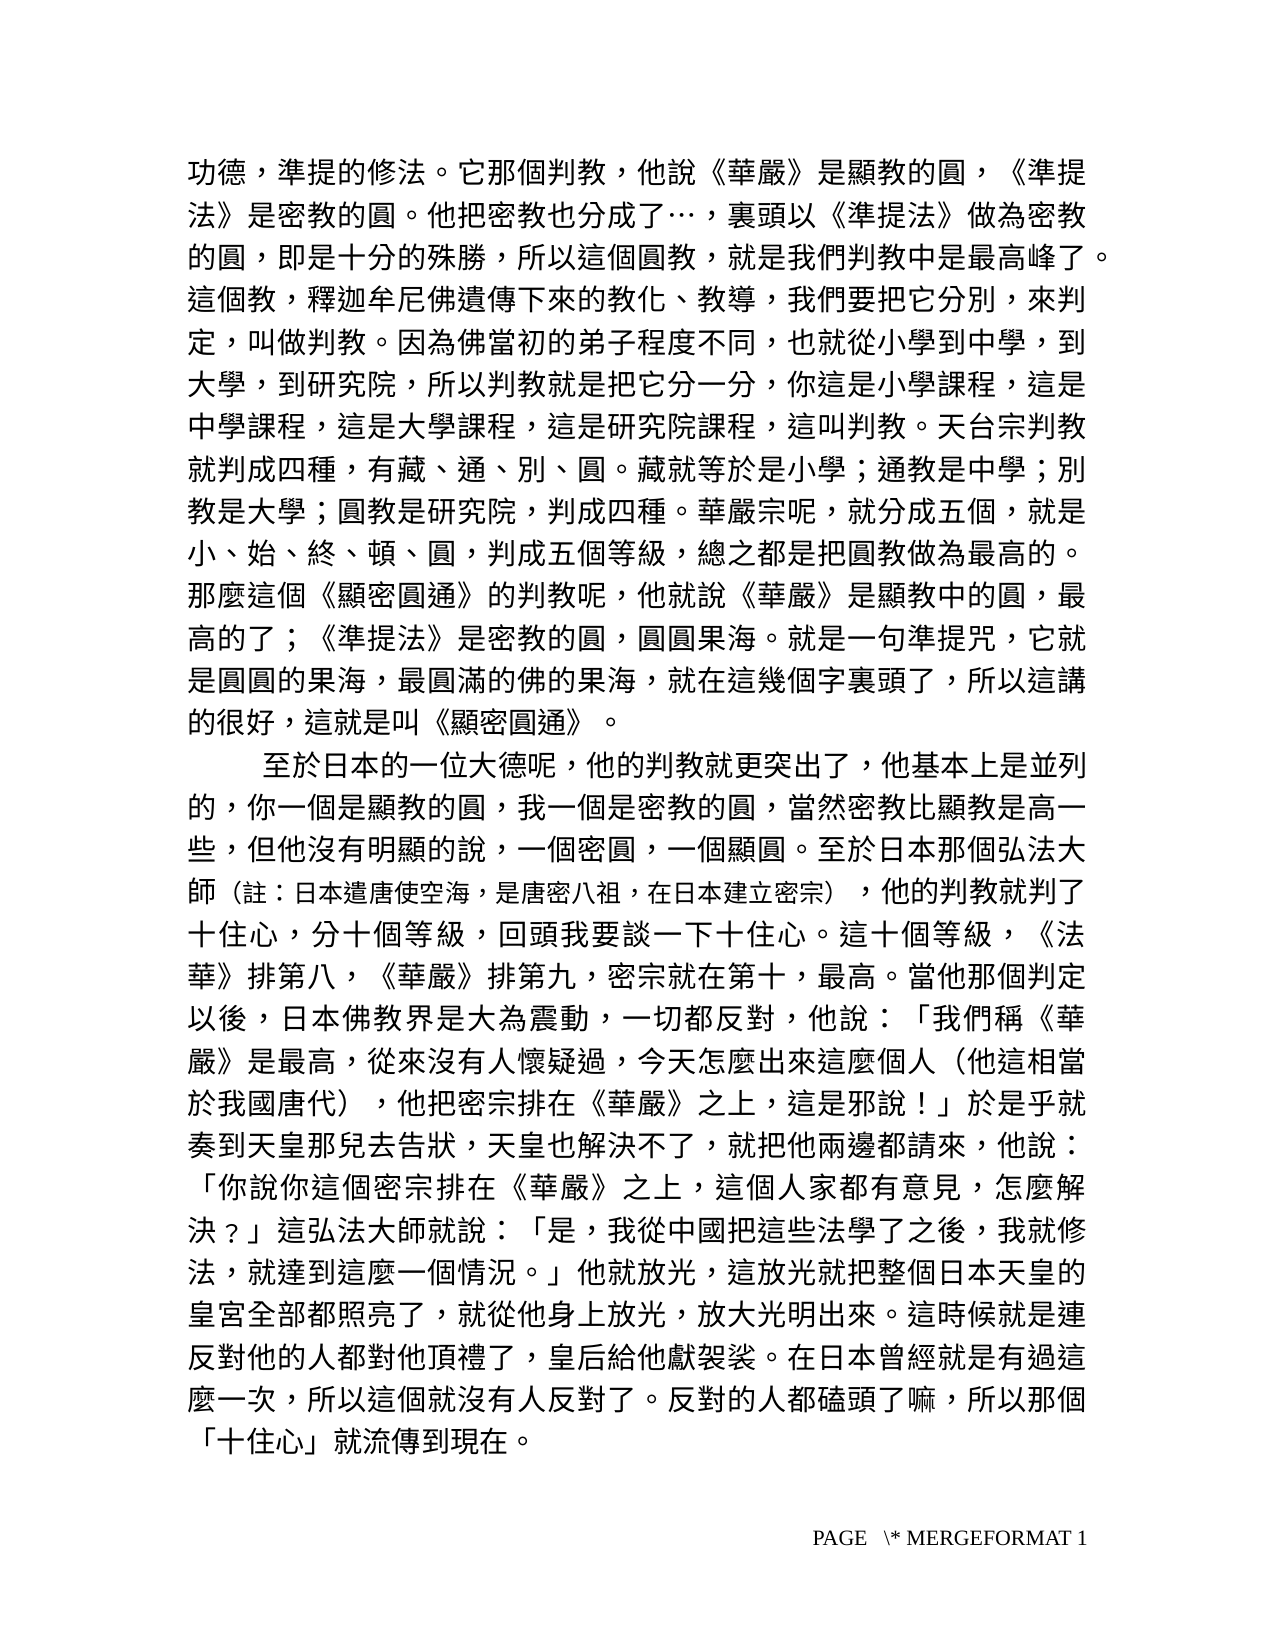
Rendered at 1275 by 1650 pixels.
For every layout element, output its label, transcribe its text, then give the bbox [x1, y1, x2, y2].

text 至於日本的一位大德呢，他的判教就更突出了，他基本上是並列的，你一個是顯教的圓，我一個是密教的圓，當然密教比顯教是高一些，但他沒有明顯的說，一個密圓，一個顯圓。至於日本那個弘法大師（註：日本遣唐使空海，是唐密八祖，在日本建立密宗），他的判教就判了十住心，分十個等級，回頭我要談一下十住心。這十個等級，《法華》排第八，《華嚴》排第九，密宗就在第十，最高。當他那個判定以後，日本佛教界是大為震動，一切都反對，他說：「我們稱《華嚴》是最高，從來沒有人懷疑過，今天怎麼出來這麼個人（他這相當於我國唐代），他把密宗排在《華嚴》之上，這是邪說！」於是乎就奏到天皇那兒去告狀，天皇也解決不了，就把他兩邊都請來，他說：「你說你這個密宗排在《華嚴》之上，這個人家都有意見，怎麼解決﹖」這弘法大師就說：「是，我從中國把這些法學了之後，我就修法，就達到這麼一個情況。」他就放光，這放光就把整個日本天皇的皇宮全部都照亮了，就從他身上放光，放大光明出來。這時候就是連反對他的人都對他頂禮了，皇后給他獻袈裟。在日本曾經就是有過這麼一次，所以這個就沒有人反對了。反對的人都磕頭了嘛，所以那個「十住心」就流傳到現在。 [187, 742, 1087, 1461]
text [187, 150, 1087, 742]
